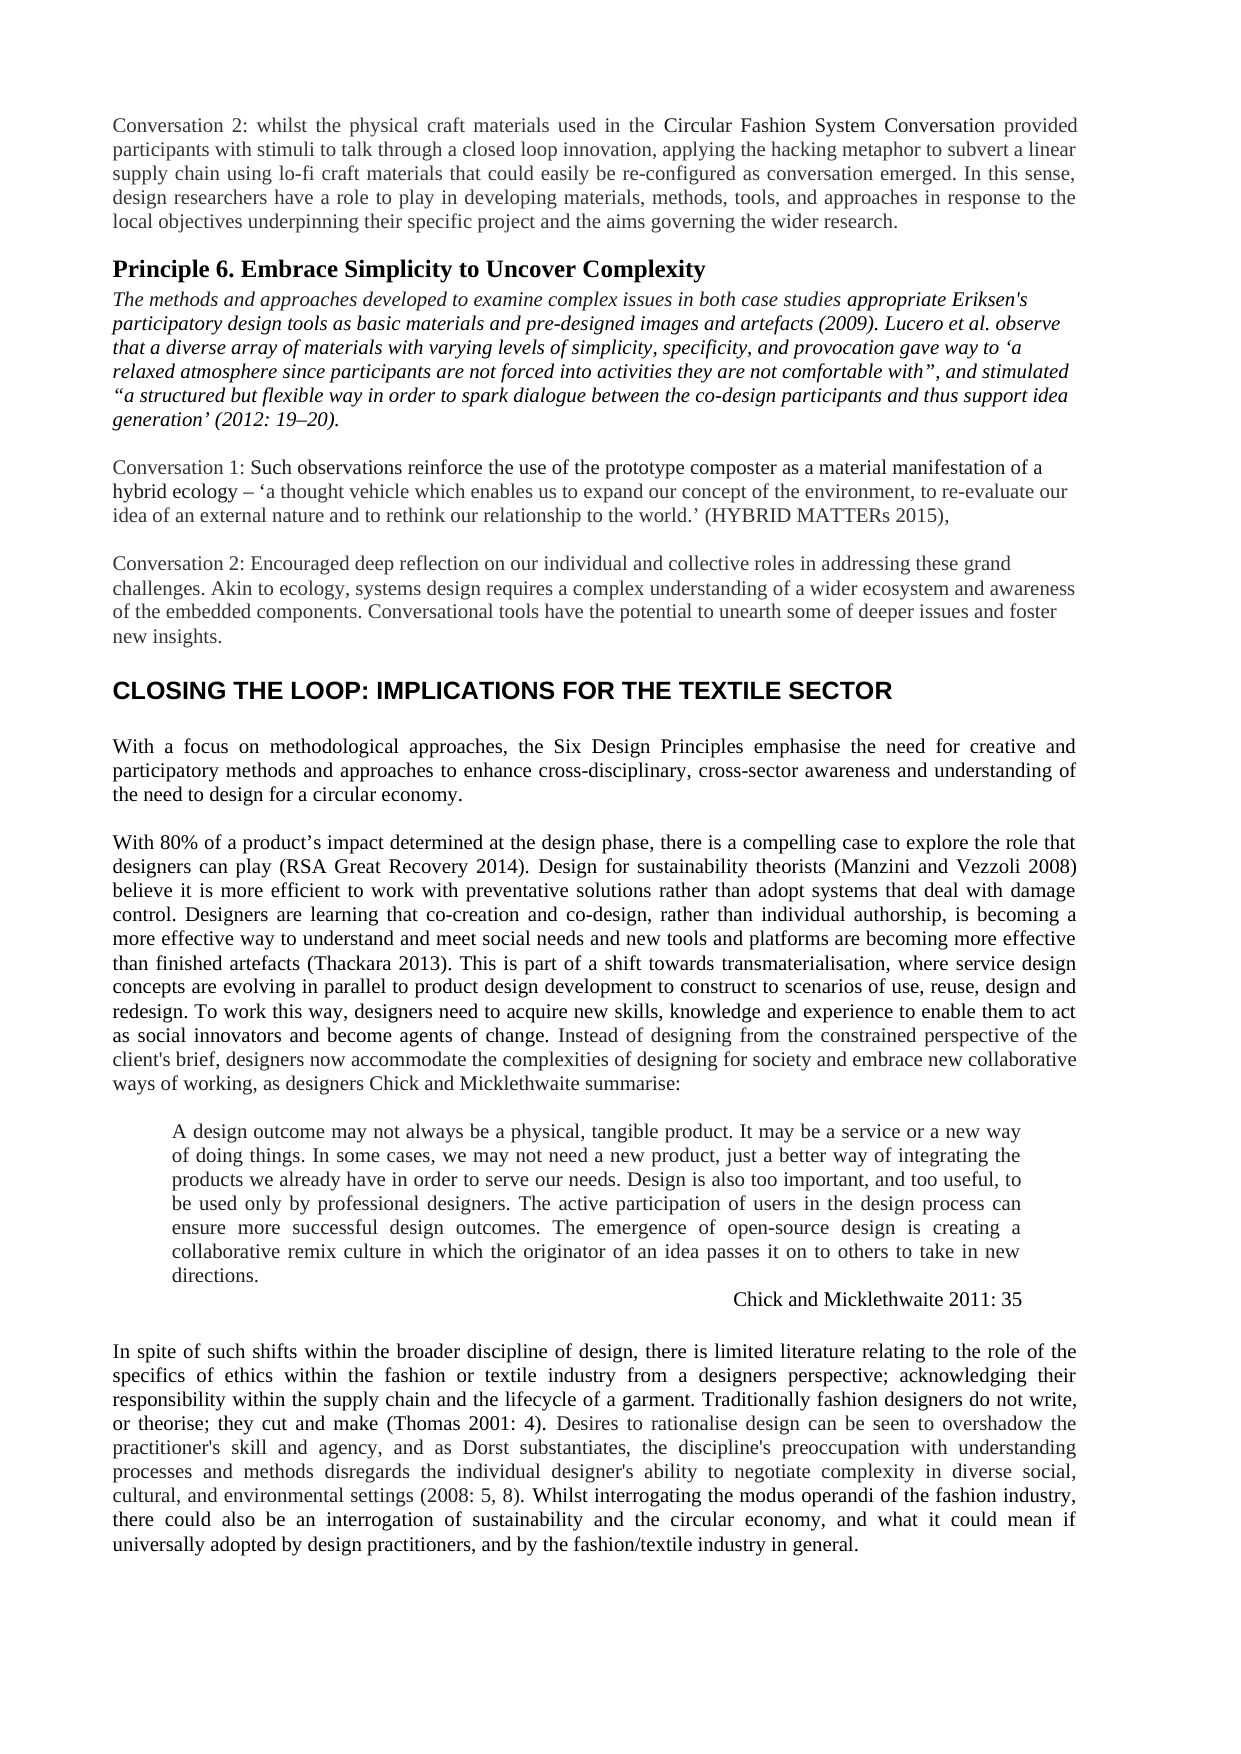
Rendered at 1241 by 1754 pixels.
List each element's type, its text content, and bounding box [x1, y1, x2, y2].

text Conversation 1: Such observations reinforce the use of the prototype composter as a material manifestation of a hybrid ecology – ‘a thought vehicle which enables us to expand our concept of the environment, to re-evaluate our idea of an external nature and to rethink our relationship to the world.’ (HYBRID MATTERs 2015), [112, 455, 1078, 527]
text The methods and approaches developed to examine complex issues in both case studies appropriate Eriksen's participatory design tools as basic materials and pre-designed images and artefacts (2009). Lucero et al. observe that a diverse array of materials with varying levels of simplicity, specificity, and provocation gave way to ‘a relaxed atmosphere since participants are not forced into activities they are not comfortable with”, and stimulated “a structured but flexible way in order to spark dialogue between the co-design participants and thus support idea generation’ (2012: 19–20). [112, 287, 1078, 431]
text Chick and Micklethwaite 2011: 35 [112, 1287, 1022, 1311]
text CLOSING THE LOOP: IMPLICATIONS FOR THE TEXTILE SECTOR [112, 676, 1078, 705]
text With 80% of a product’s impact determined at the design phase, there is a compelling case to explore the role that designers can play (RSA Great Recovery 2014). Design for sustainability theorists (Manzini and Vezzoli 2008) believe it is more efficient to work with preventative solutions rather than adopt systems that deal with damage control. Designers are learning that co-creation and co-design, rather than individual authorship, is becoming a more effective way to understand and meet social needs and new tools and platforms are becoming more effective than finished artefacts (Thackara 2013). This is part of a shift towards transmaterialisation, where service design concepts are evolving in parallel to product design development to construct to scenarios of use, reuse, design and redesign. To work this way, designers need to acquire new skills, knowledge and experience to enable them to act as social innovators and become agents of change. Instead of designing from the constrained perspective of the client's brief, designers now accommodate the complexities of designing for society and embrace new collaborative ways of working, as designers Chick and Micklethwaite summarise: [112, 830, 1078, 1095]
text A design outcome may not always be a physical, tangible product. It may be a service or a new way of doing things. In some cases, we may not need a new product, just a better way of integrating the products we already have in order to serve our needs. Design is also too important, and too useful, to be used only by professional designers. The active participation of users in the design process can ensure more successful design outcomes. The emergence of open-source design is creating a collaborative remix culture in which the originator of an idea passes it on to others to take in new directions. [172, 1119, 1022, 1287]
text Conversation 2: whilst the physical craft materials used in the Circular Fashion System Conversation provided participants with stimuli to talk through a closed loop innovation, applying the hacking metaphor to subvert a linear supply chain using lo-fi craft materials that could easily be re-configured as conversation emerged. In this sense, design researchers have a role to play in developing materials, methods, tools, and approaches in response to the local objectives underpinning their specific project and the aims governing the wider research. [112, 112, 1078, 233]
text Principle 6. Embrace Simplicity to Uncover Complexity [112, 254, 1078, 282]
text In spite of such shifts within the broader discipline of design, there is limited literature relating to the role of the specifics of ethics within the fashion or textile industry from a designers perspective; acknowledging their responsibility within the supply chain and the lifecycle of a garment. Traditionally fashion designers do not write, or theorise; they cut and make (Thomas 2001: 4). Desires to rationalise design can be seen to overshadow the practitioner's skill and agency, and as Dorst substantiates, the discipline's preoccupation with understanding processes and methods disregards the individual designer's ability to negotiate complexity in diverse social, cultural, and environmental settings (2008: 5, 8). Whilst interrogating the modus operandi of the fashion industry, there could also be an interrogation of sustainability and the circular economy, and what it could mean if universally adopted by design practitioners, and by the fashion/textile industry in general. [112, 1339, 1078, 1556]
text With a focus on methodological approaches, the Six Design Principles emphasise the need for creative and participatory methods and approaches to enhance cross-disciplinary, cross-sector awareness and understanding of the need to design for a circular economy. [112, 734, 1078, 806]
text Conversation 2: Encouraged deep reflection on our individual and collective roles in addressing these grand challenges. Akin to ecology, systems design requires a complex understanding of a wider ecosystem and awareness of the embedded components. Conversational tools have the potential to unearth some of deeper issues and foster new insights. [112, 551, 1078, 648]
